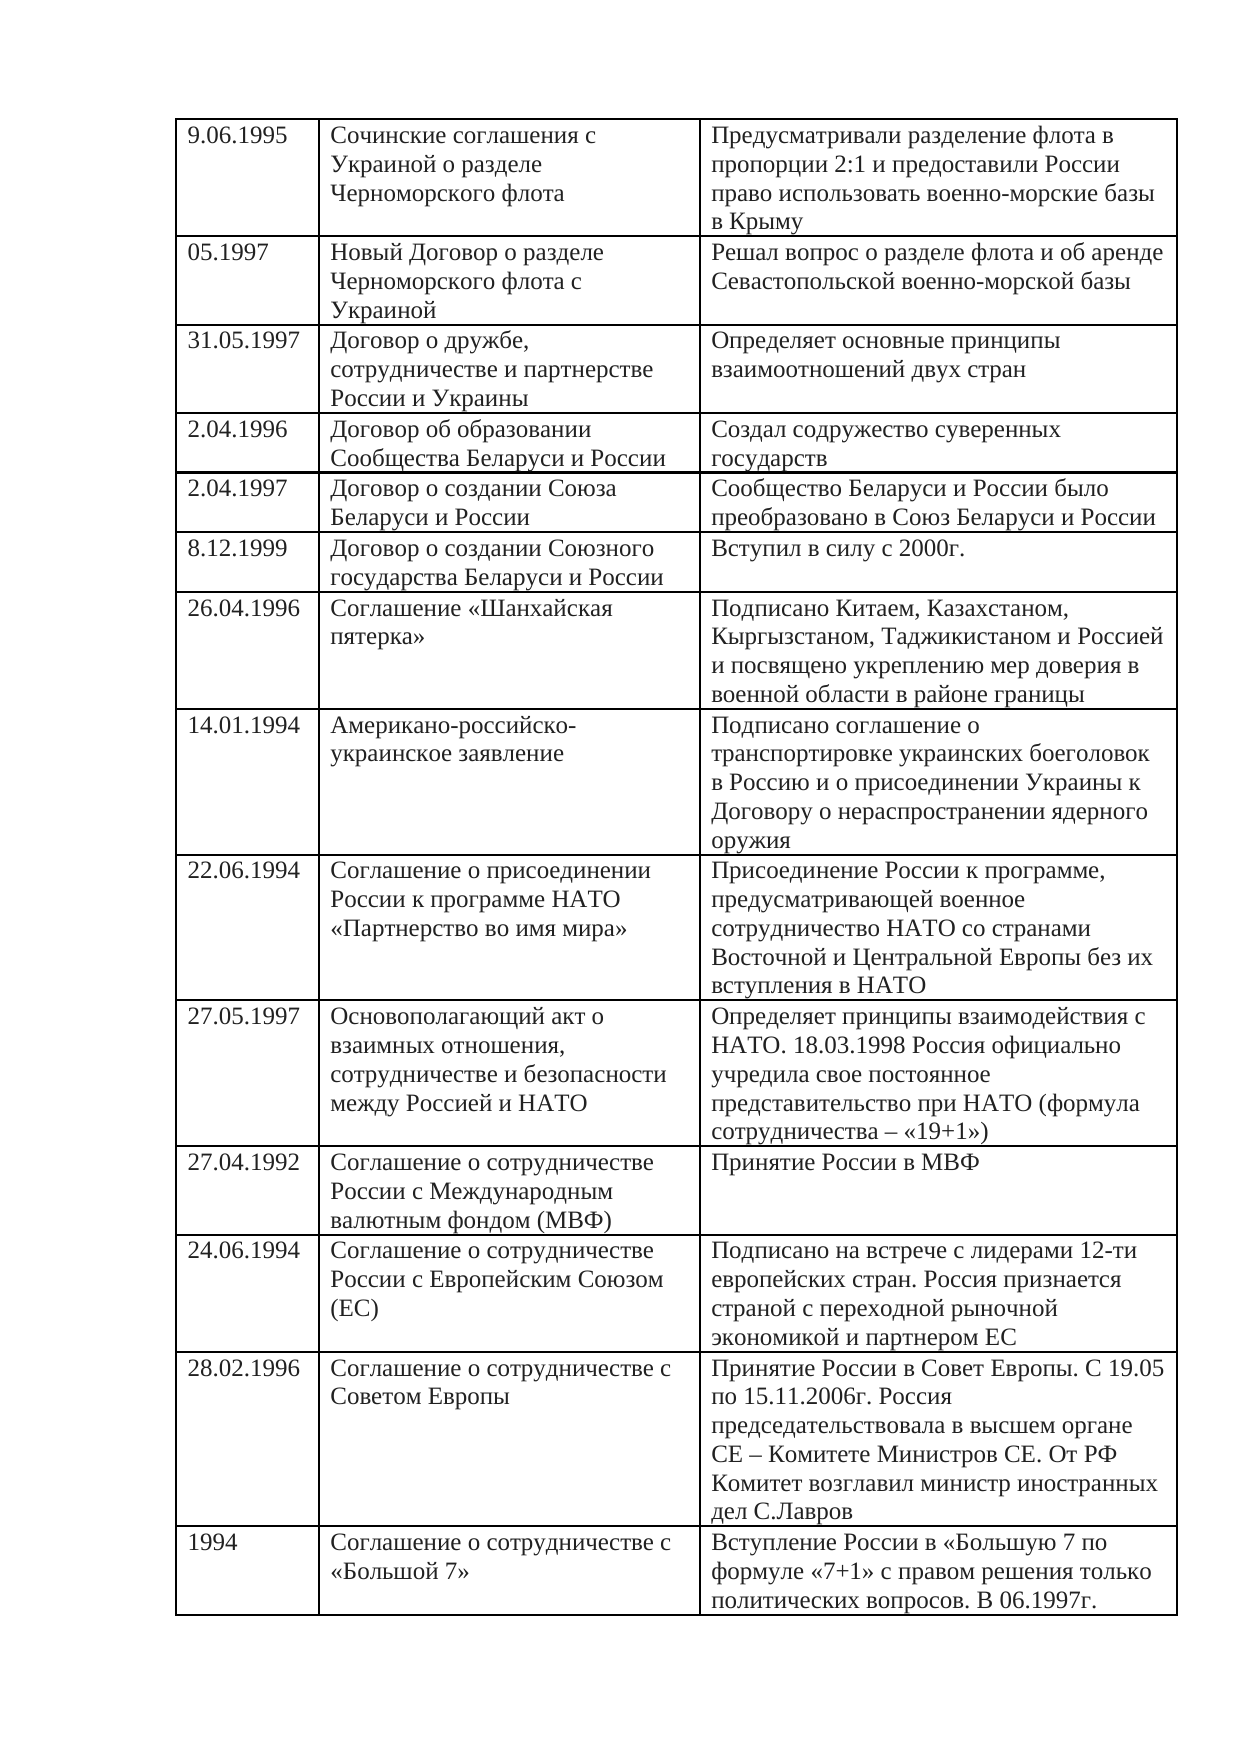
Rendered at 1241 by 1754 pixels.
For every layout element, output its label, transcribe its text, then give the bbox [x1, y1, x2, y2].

table_cell Договор о создании Союзного государства Беларуси и России [320, 533, 699, 591]
table_cell Подписано соглашение о транспортировке украинских боеголовок в Россию и о присоединении Украины к Договору о нераспространении ядерного оружия [701, 710, 1176, 853]
table_cell 24.06.1994 [177, 1236, 318, 1351]
table_cell 26.04.1996 [177, 593, 318, 708]
table_cell 27.04.1992 [177, 1147, 318, 1233]
table_cell Договор о дружбе, сотрудничестве и партнерстве России и Украины [320, 326, 699, 412]
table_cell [701, 1527, 1176, 1613]
table_cell 27.05.1997 [177, 1001, 318, 1145]
table_cell Соглашение «Шанхайская пятерка» [320, 593, 699, 708]
table_cell 2.04.1997 [177, 474, 318, 531]
table_cell Определяет принципы взаимодействия с НАТО. 18.03.1998 Россия официально учредила свое постоянное представительство при НАТО (формула сотрудничества – «19+1») [701, 1001, 1176, 1145]
table_cell Соглашение о присоединении России к программе НАТО «Партнерство во имя мира» [320, 856, 699, 999]
table_cell Принятие России в МВФ [701, 1147, 1176, 1233]
table_cell Предусматривали разделение флота в пропорции 2:1 и предоставили России право использовать военно-морские базы в Крыму [701, 120, 1176, 235]
table_cell 28.02.1996 [177, 1353, 318, 1525]
table_cell 9.06.1995 [177, 120, 318, 235]
table_cell 05.1997 [177, 237, 318, 323]
table_cell Соглашение о сотрудничестве с Советом Европы [320, 1353, 699, 1525]
table_cell Подписано Китаем, Казахстаном, Кыргызстаном, Таджикистаном и Россией и посвящено укреплению мер доверия в военной области в районе границы [701, 593, 1176, 708]
table_cell 8.12.1999 [177, 533, 318, 591]
table_cell Принятие России в Совет Европы. С 19.05 по 15.11.2006г. Россия председательствовала в высшем органе СЕ – Комитете Министров СЕ. От РФ Комитет возглавил министр иностранных дел С.Лавров [701, 1353, 1176, 1525]
table_cell 1994 [177, 1527, 318, 1613]
table_cell Сочинские соглашения с Украиной о разделе Черноморского флота [320, 120, 699, 235]
table_cell 14.01.1994 [177, 710, 318, 853]
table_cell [320, 1527, 699, 1613]
table_cell 22.06.1994 [177, 856, 318, 999]
table_cell Соглашение о сотрудничестве России с Европейским Союзом (ЕС) [320, 1236, 699, 1351]
table_cell Решал вопрос о разделе флота и об аренде Севастопольской военно-морской базы [701, 237, 1176, 323]
table_cell 31.05.1997 [177, 326, 318, 412]
table_cell Подписано на встрече с лидерами 12-ти европейских стран. Россия признается страной с переходной рыночной экономикой и партнером ЕС [701, 1236, 1176, 1351]
table_cell Присоединение России к программе, предусматривающей военное сотрудничество НАТО со странами Восточной и Центральной Европы без их вступления в НАТО [701, 856, 1176, 999]
table_cell Соглашение о сотрудничестве России с Международным валютным фондом (МВФ) [320, 1147, 699, 1233]
table_cell Американо-российско-украинское заявление [320, 710, 699, 853]
table_cell Вступил в силу с 2000г. [701, 533, 1176, 591]
table_cell 2.04.1996 [177, 414, 318, 471]
table_cell Определяет основные принципы взаимоотношений двух стран [701, 326, 1176, 412]
table_cell Создал содружество суверенных государств [701, 414, 1176, 471]
table_cell Договор о создании Союза Беларуси и России [320, 474, 699, 531]
table_cell Новый Договор о разделе Черноморского флота с Украиной [320, 237, 699, 323]
table_cell Сообщество Беларуси и России было преобразовано в Союз Беларуси и России [701, 474, 1176, 531]
table_cell Договор об образовании Сообщества Беларуси и России [320, 414, 699, 471]
table_cell Основополагающий акт о взаимных отношения, сотрудничестве и безопасности между Россией и НАТО [320, 1001, 699, 1145]
